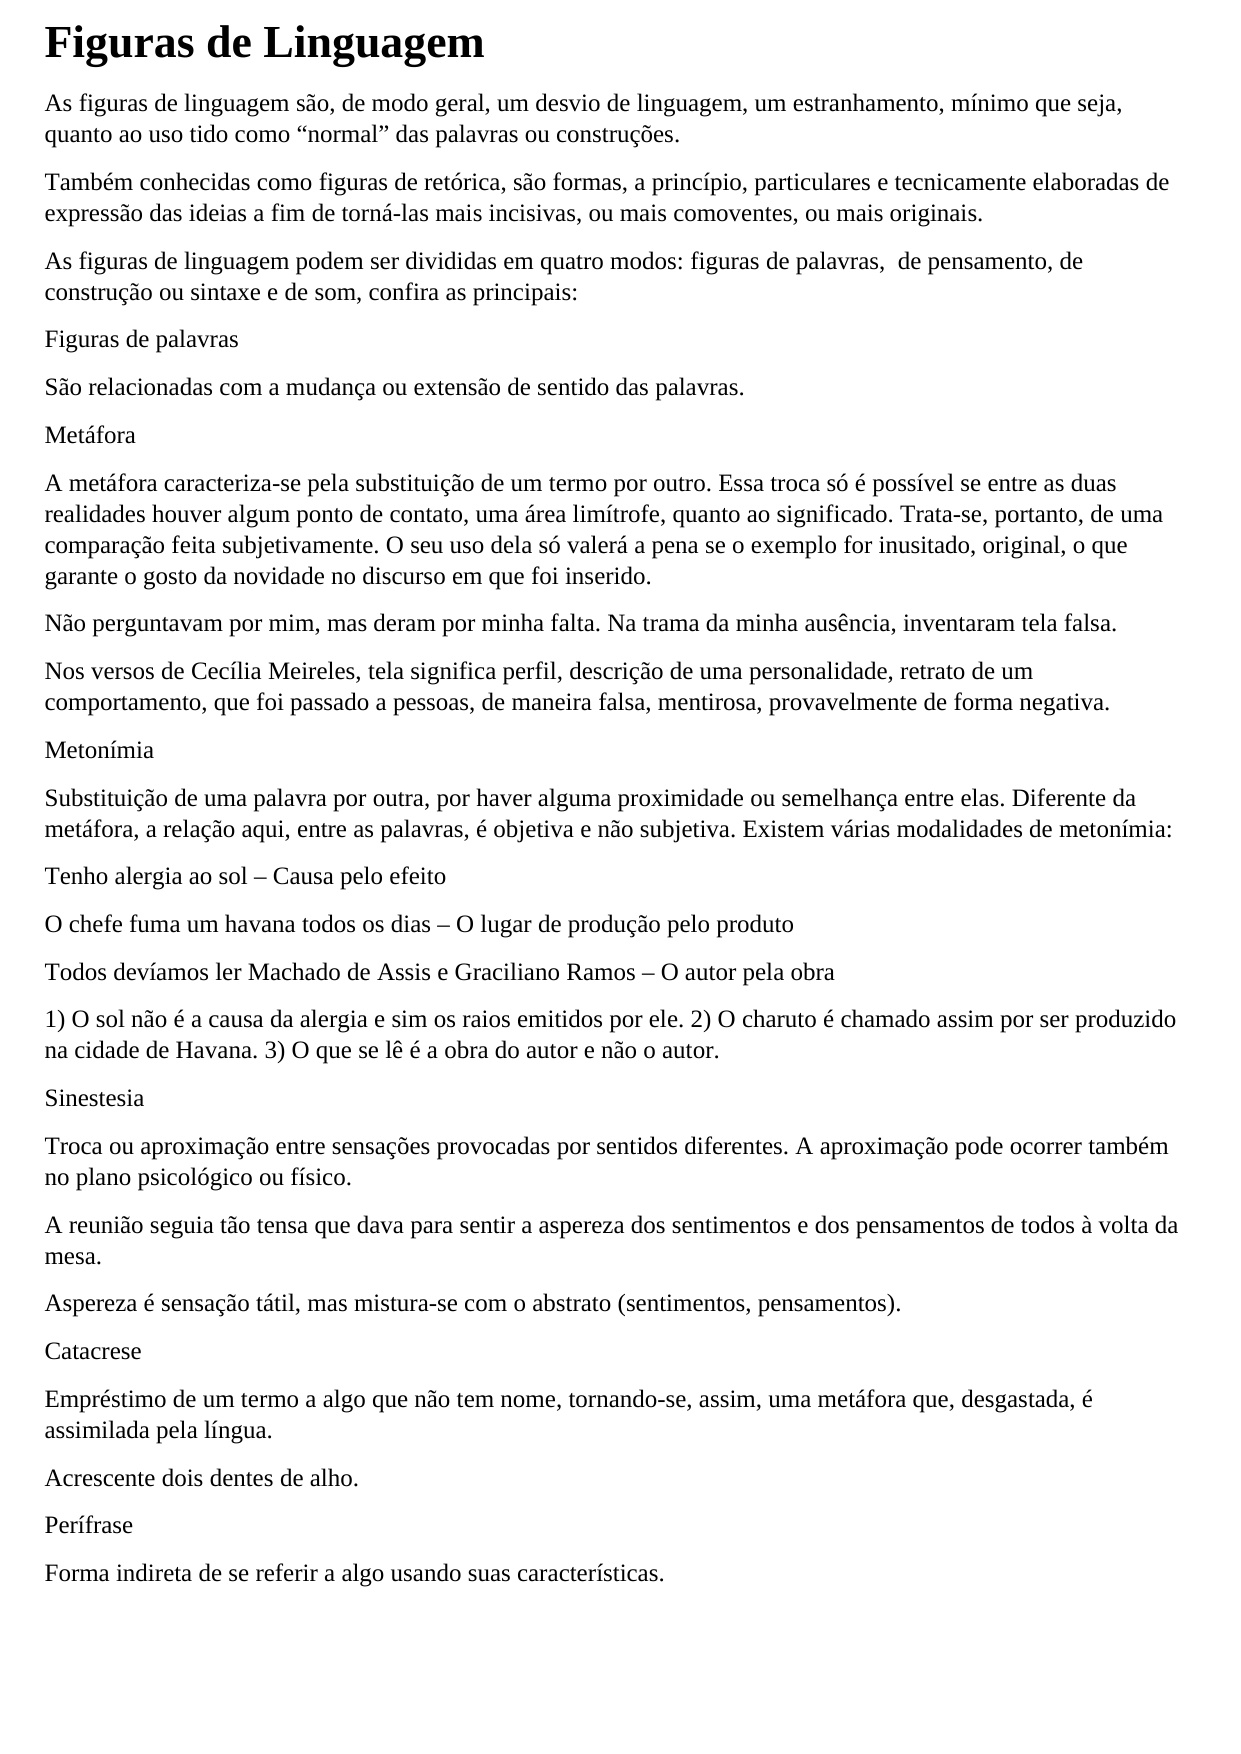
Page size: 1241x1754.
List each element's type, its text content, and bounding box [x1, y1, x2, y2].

text Substituição de uma palavra por outra, por haver alguma proximidade ou semelhança entre elas. Diferente da metáfora, a relação aqui, entre as palavras, é objetiva e não subjetiva. Existem várias modalidades de metonímia: [44, 783, 1196, 842]
text Troca ou aproximação entre sensações provocadas por sentidos diferentes. A aproximação pode ocorrer também no plano psicológico ou físico. [44, 1131, 1196, 1191]
text Catacrese [44, 1336, 1196, 1365]
text Empréstimo de um termo a algo que não tem nome, tornando-se, assim, uma metáfora que, desgastada, é assimilada pela língua. [44, 1384, 1196, 1444]
text As figuras de linguagem podem ser divididas em quatro modos: figuras de palavras, de pensamento, de construção ou sintaxe e de som, confira as principais: [44, 246, 1196, 306]
text Não perguntavam por mim, mas deram por minha falta. Na trama da minha ausência, inventaram tela falsa. [44, 608, 1196, 637]
text Também conhecidas como figuras de retórica, são formas, a princípio, particulares e tecnicamente elaboradas de expressão das ideias a fim de torná-las mais incisivas, ou mais comoventes, ou mais originais. [44, 167, 1196, 227]
text Metonímia [44, 735, 1196, 764]
text Figuras de Linguagem [44, 15, 1196, 67]
text São relacionadas com a mudança ou extensão de sentido das palavras. [44, 372, 1196, 401]
text A metáfora caracteriza-se pela substituição de um termo por outro. Essa troca só é possível se entre as duas realidades houver algum ponto de contato, uma área limítrofe, quanto ao significado. Trata-se, portanto, de uma comparação feita subjetivamente. O seu uso dela só valerá a pena se o exemplo for inusitado, original, o que garante o gosto da novidade no discurso em que foi inserido. [44, 468, 1196, 589]
text A reunião seguia tão tensa que dava para sentir a aspereza dos sentimentos e dos pensamentos de todos à volta da mesa. [44, 1210, 1196, 1269]
text Perífrase [44, 1510, 1196, 1539]
text Metáfora [44, 420, 1196, 449]
text 1) O sol não é a causa da alergia e sim os raios emitidos por ele. 2) O charuto é chamado assim por ser produzido na cidade de Havana. 3) O que se lê é a obra do autor e não o autor. [44, 1004, 1196, 1064]
text Sinestesia [44, 1083, 1196, 1112]
text Nos versos de Cecília Meireles, tela significa perfil, descrição de uma personalidade, retrato de um comportamento, que foi passado a pessoas, de maneira falsa, mentirosa, provavelmente de forma negativa. [44, 656, 1196, 716]
text Tenho alergia ao sol – Causa pelo efeito [44, 861, 1196, 890]
text Forma indireta de se referir a algo usando suas características. [44, 1558, 1196, 1587]
text Figuras de palavras [44, 324, 1196, 353]
text As figuras de linguagem são, de modo geral, um desvio de linguagem, um estranhamento, mínimo que seja, quanto ao uso tido como “normal” das palavras ou construções. [44, 88, 1196, 148]
text Acrescente dois dentes de alho. [44, 1463, 1196, 1491]
text Todos devíamos ler Machado de Assis e Graciliano Ramos – O autor pela obra [44, 957, 1196, 986]
text Aspereza é sensação tátil, mas mistura-se com o abstrato (sentimentos, pensamentos). [44, 1288, 1196, 1317]
text O chefe fuma um havana todos os dias – O lugar de produção pelo produto [44, 909, 1196, 938]
